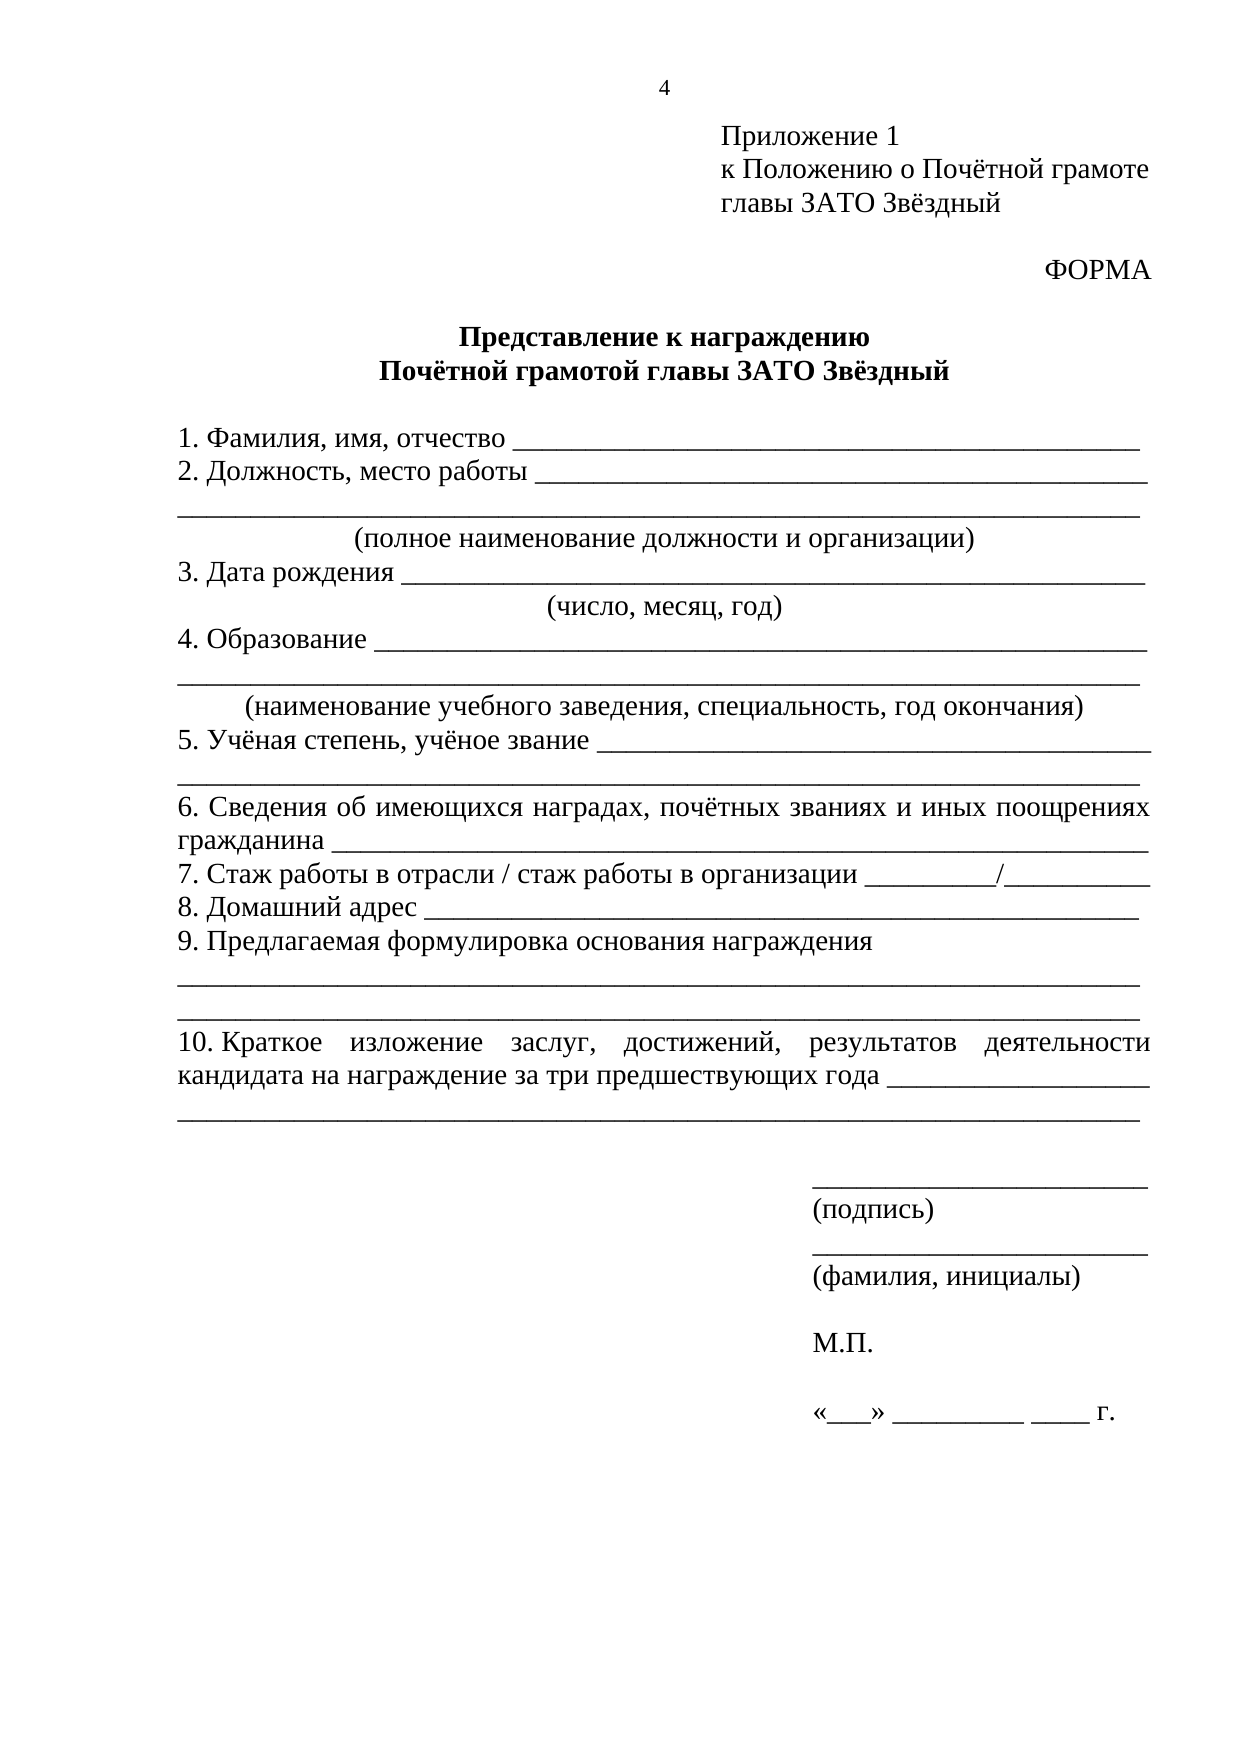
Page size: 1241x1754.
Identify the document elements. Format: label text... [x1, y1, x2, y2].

text 10. Краткое изложение заслуг, достижений, результатов деятельности кандидата на награждение за три предшествующих года __________________ [177, 1024, 1152, 1091]
text Приложение 1 [646, 118, 1152, 152]
text __________________________________________________________________ [177, 655, 1152, 688]
text __________________________________________________________________ [177, 1091, 1152, 1124]
text 7. Стаж работы в отрасли / стаж работы в организации _________/__________ [177, 856, 1152, 889]
text Почётной грамотой главы ЗАТО Звёздный [177, 353, 1152, 386]
text _______________________ [812, 1158, 1152, 1191]
text 3. Дата рождения ___________________________________________________ [177, 554, 1152, 588]
text __________________________________________________________________ [177, 487, 1152, 521]
text 9. Предлагаемая формулировка основания награждения [177, 923, 1152, 957]
text 2. Должность, место работы __________________________________________ [177, 453, 1152, 487]
text 6. Сведения об имеющихся наградах, почётных званиях и иных поощрениях гражданина ________________________________________________________ [177, 789, 1152, 856]
text __________________________________________________________________ [177, 755, 1152, 789]
text (полное наименование должности и организации) [177, 521, 1152, 554]
text главы ЗАТО Звёздный [721, 185, 1152, 219]
text _______________________ [812, 1225, 1152, 1258]
text «___» _________ ____ г. [812, 1393, 1152, 1426]
text 8. Домашний адрес _________________________________________________ [177, 889, 1152, 923]
text (фамилия, инициалы) [812, 1258, 1152, 1292]
text Представление к награждению [177, 319, 1152, 353]
text (подпись) [812, 1191, 1152, 1225]
text (наименование учебного заведения, специальность, год окончания) [177, 688, 1152, 722]
text М.П. [812, 1326, 1152, 1359]
text к Положению о Почётной грамоте [721, 152, 1152, 185]
text (число, месяц, год) [177, 588, 1152, 621]
text ФОРМА [721, 252, 1152, 286]
text 5. Учёная степень, учёное звание ______________________________________ [177, 722, 1152, 755]
text 1. Фамилия, имя, отчество ___________________________________________ [177, 420, 1152, 453]
text 4. Образование _____________________________________________________ [177, 621, 1152, 655]
text ____________________________________________________________________________________________________________________________________ [177, 957, 1152, 1024]
